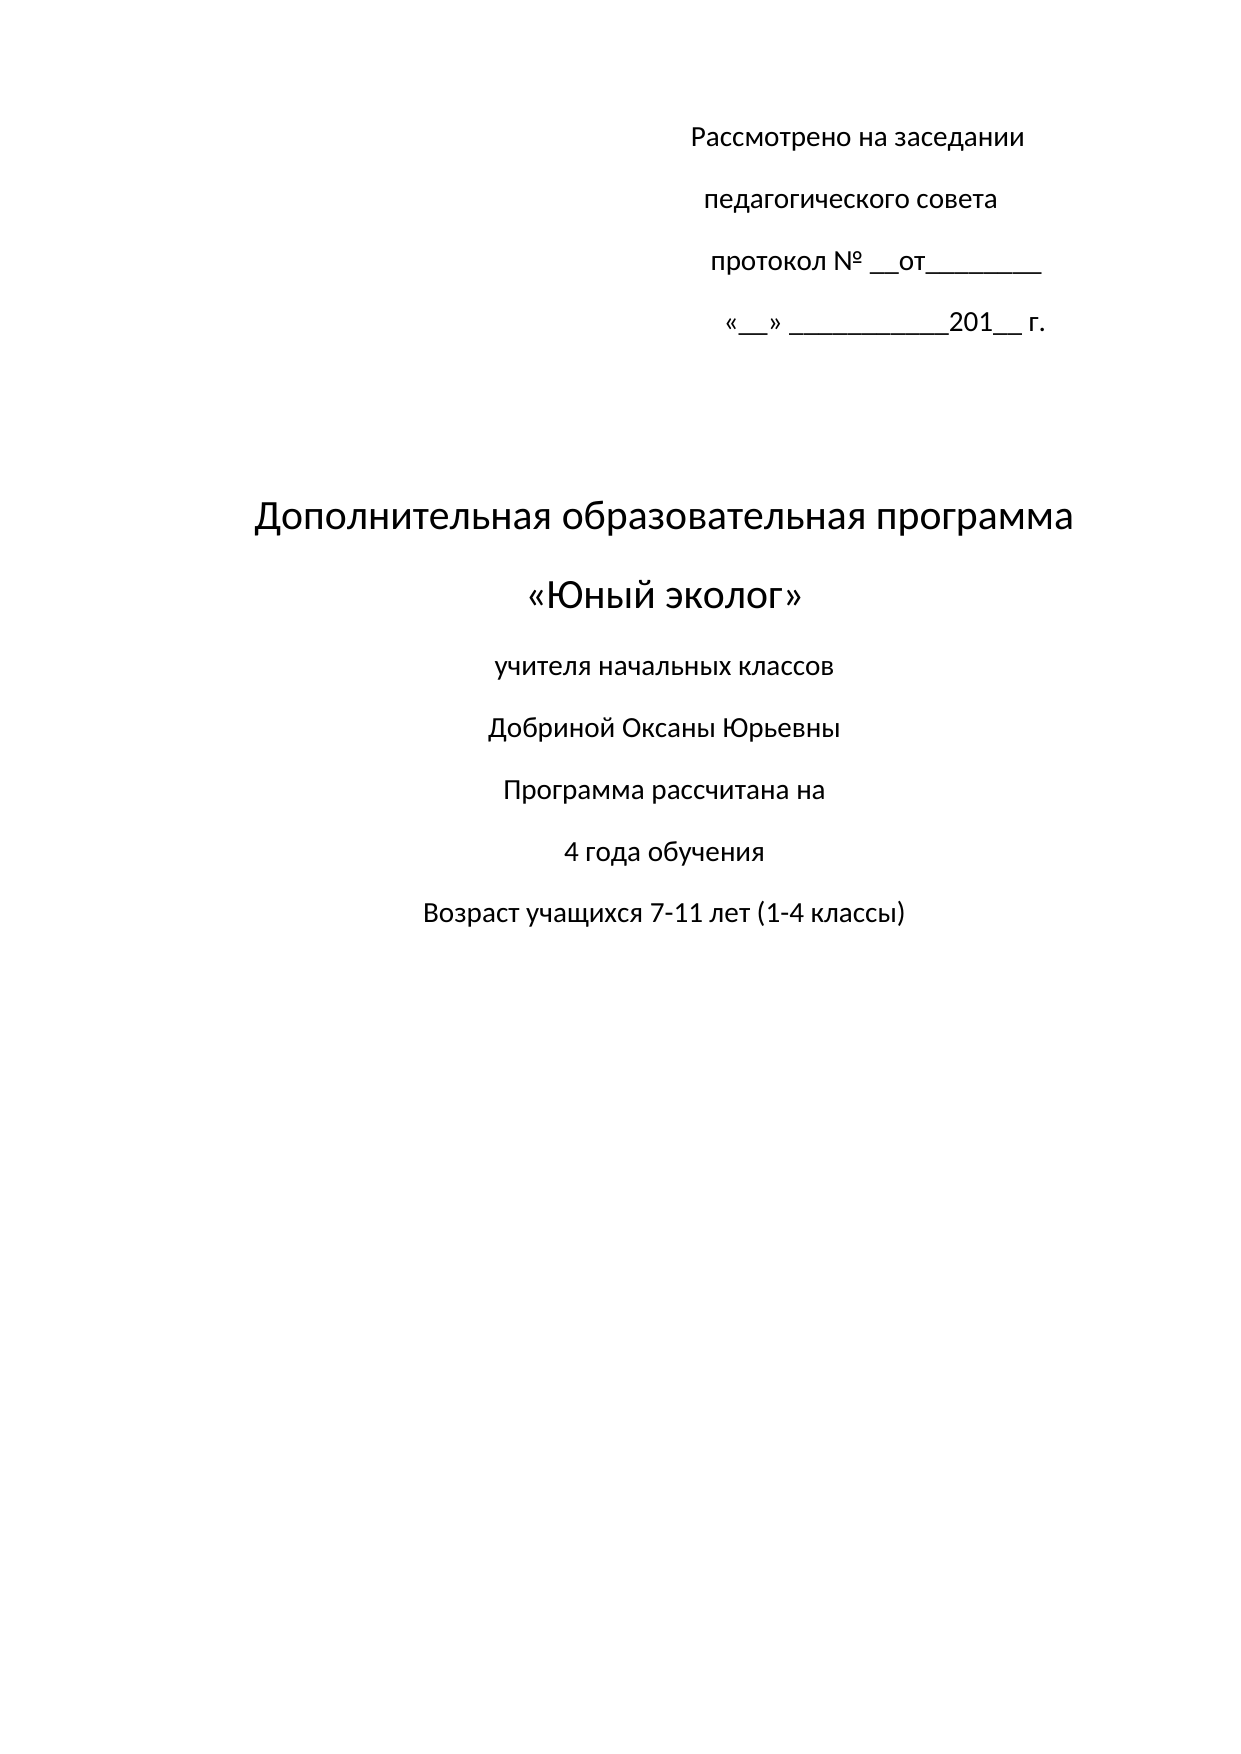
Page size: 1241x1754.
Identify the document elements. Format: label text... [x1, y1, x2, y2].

text Рассмотрено на заседании [177, 118, 1152, 154]
text 4 года обучения [177, 833, 1152, 868]
text «Юный эколог» [177, 568, 1152, 619]
text Программа рассчитана на [177, 771, 1152, 806]
text Добриной Оксаны Юрьевны [177, 709, 1152, 745]
text Дополнительная образовательная программа [177, 489, 1152, 539]
text педагогического совета [177, 180, 1152, 216]
text «__» ___________201__ г. [177, 303, 1152, 339]
text протокол № __от________ [177, 242, 1152, 277]
text учителя начальных классов [177, 647, 1152, 683]
text Возраст учащихся 7-11 лет (1-4 классы) [177, 894, 1152, 930]
